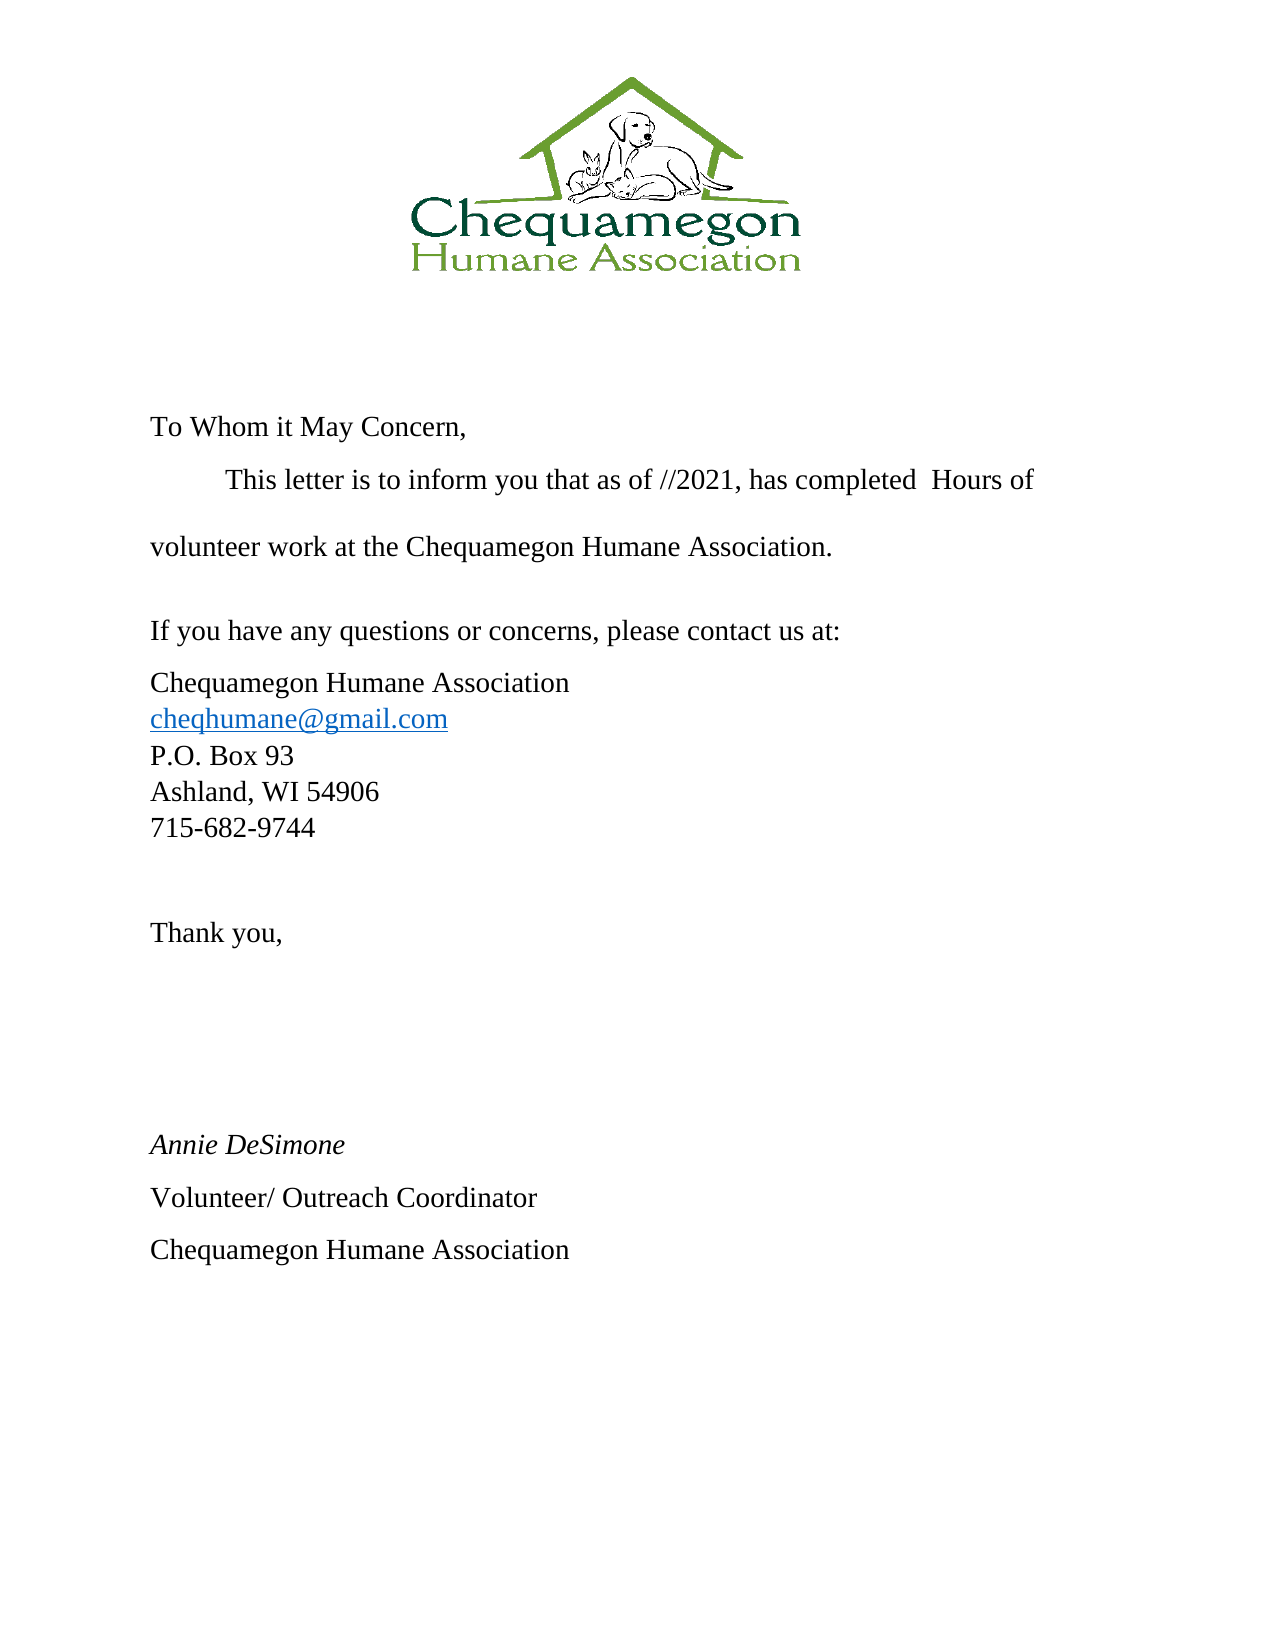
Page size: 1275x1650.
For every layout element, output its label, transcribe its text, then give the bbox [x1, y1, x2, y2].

text To Whom it May Concern, [150, 409, 1125, 442]
text P.O. Box 93 [150, 738, 1125, 771]
text Chequamegon Humane Association [150, 1232, 1125, 1266]
text Annie DeSimone [150, 1127, 1125, 1160]
picture [407, 71, 805, 294]
text Volunteer/ Outreach Coordinator [150, 1180, 1125, 1213]
text Chequamegon Humane Association [150, 665, 1125, 699]
text 715-682-9744 [150, 810, 1125, 843]
text If you have any questions or concerns, please contact us at: [150, 613, 1125, 646]
text Thank you, [150, 916, 1125, 949]
text Ashland, WI 54906 [150, 774, 1125, 807]
text This letter is to inform you that as of //2021, has completed Hours of volunteer work at the Chequamegon Humane Association. [150, 462, 1125, 562]
text cheqhumane@gmail.com [150, 702, 1125, 735]
